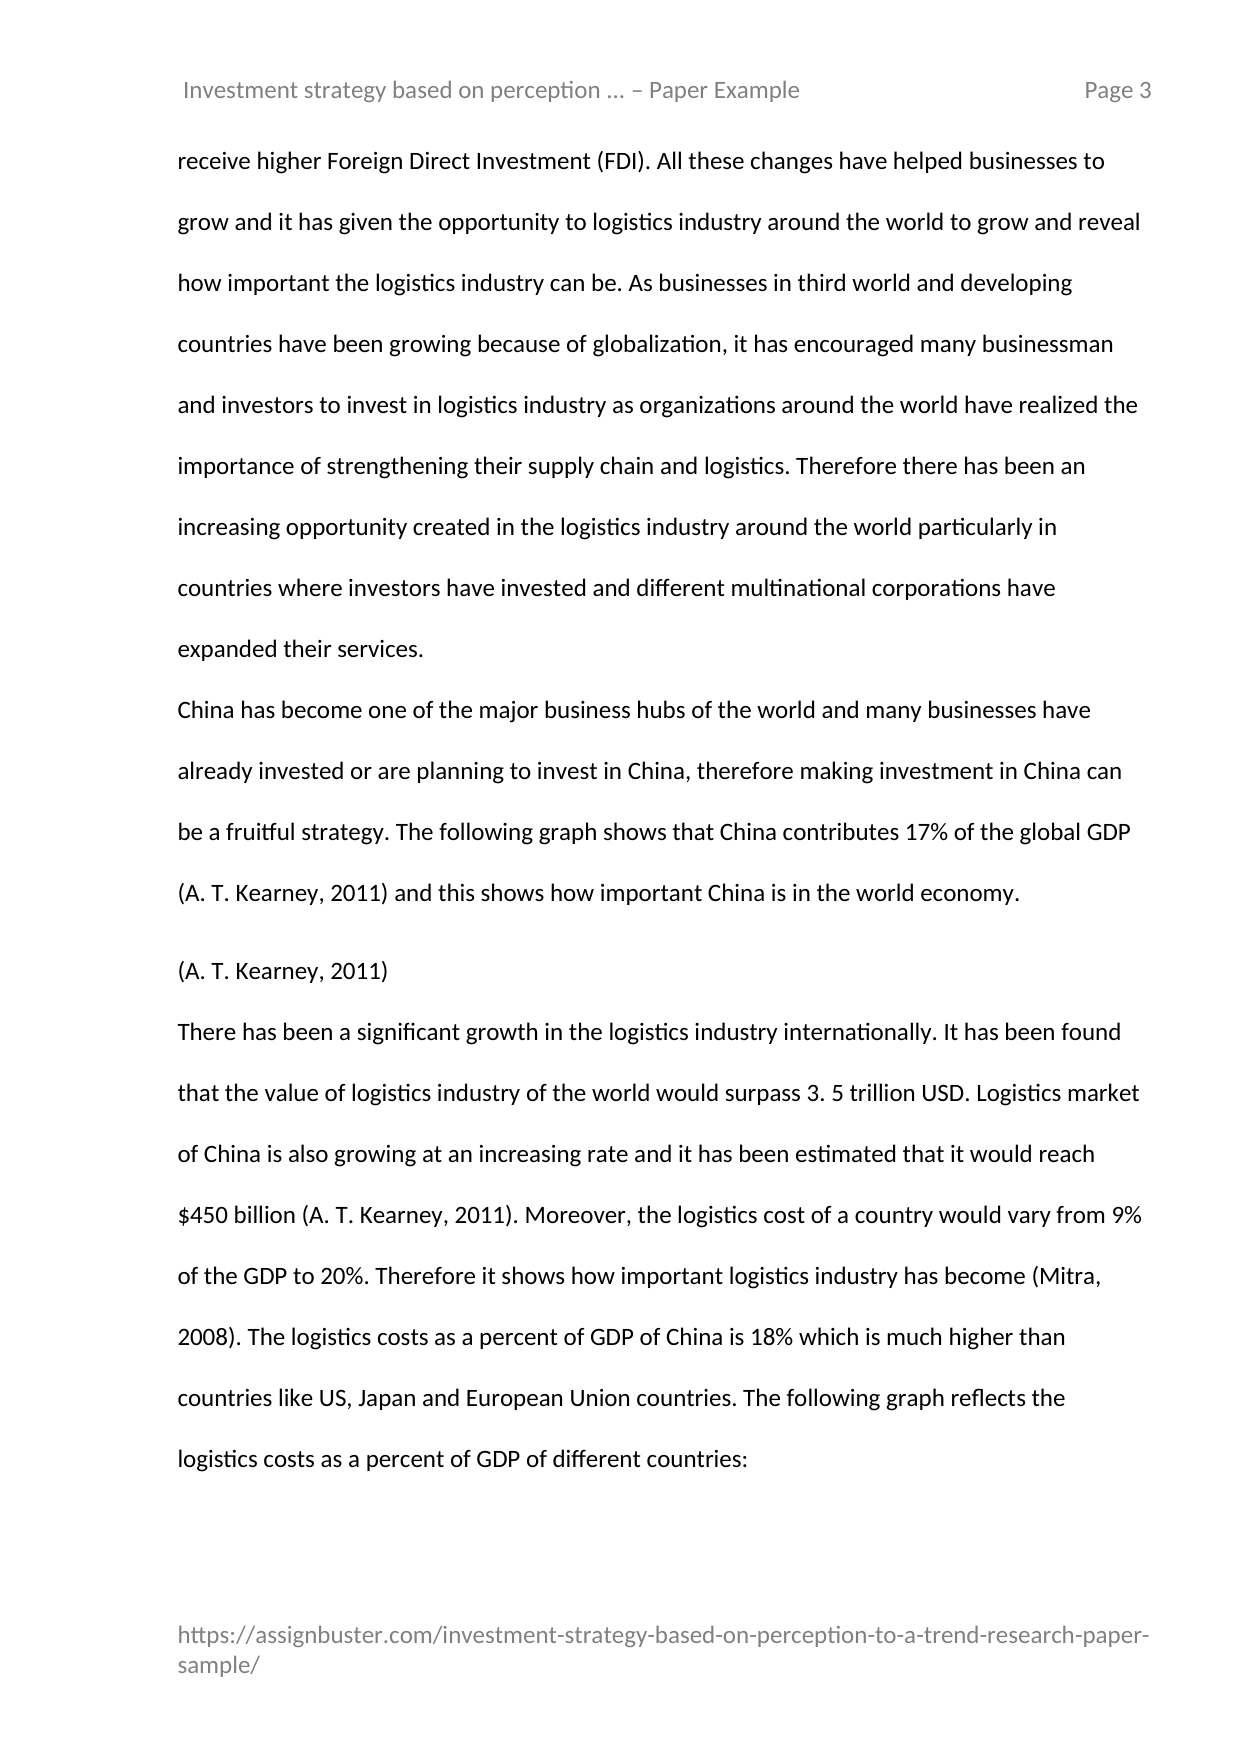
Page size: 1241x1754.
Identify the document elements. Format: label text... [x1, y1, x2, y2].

text (A. T. Kearney, 2011) There has been a significant growth in the logistics industry internationally. It has been found that the value of logistics industry of the world would surpass 3. 5 trillion USD. Logistics market of China is also growing at an increasing rate and it has been estimated that it would reach $450 billion (A. T. Kearney, 2011). Moreover, the logistics cost of a country would vary from 9% of the GDP to 20%. Therefore it shows how important logistics industry has become (Mitra, 2008). The logistics costs as a percent of GDP of China is 18% which is much higher than countries like US, Japan and European Union countries. The following graph reflects the logistics costs as a percent of GDP of different countries: [177, 955, 1152, 1474]
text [177, 145, 1152, 908]
